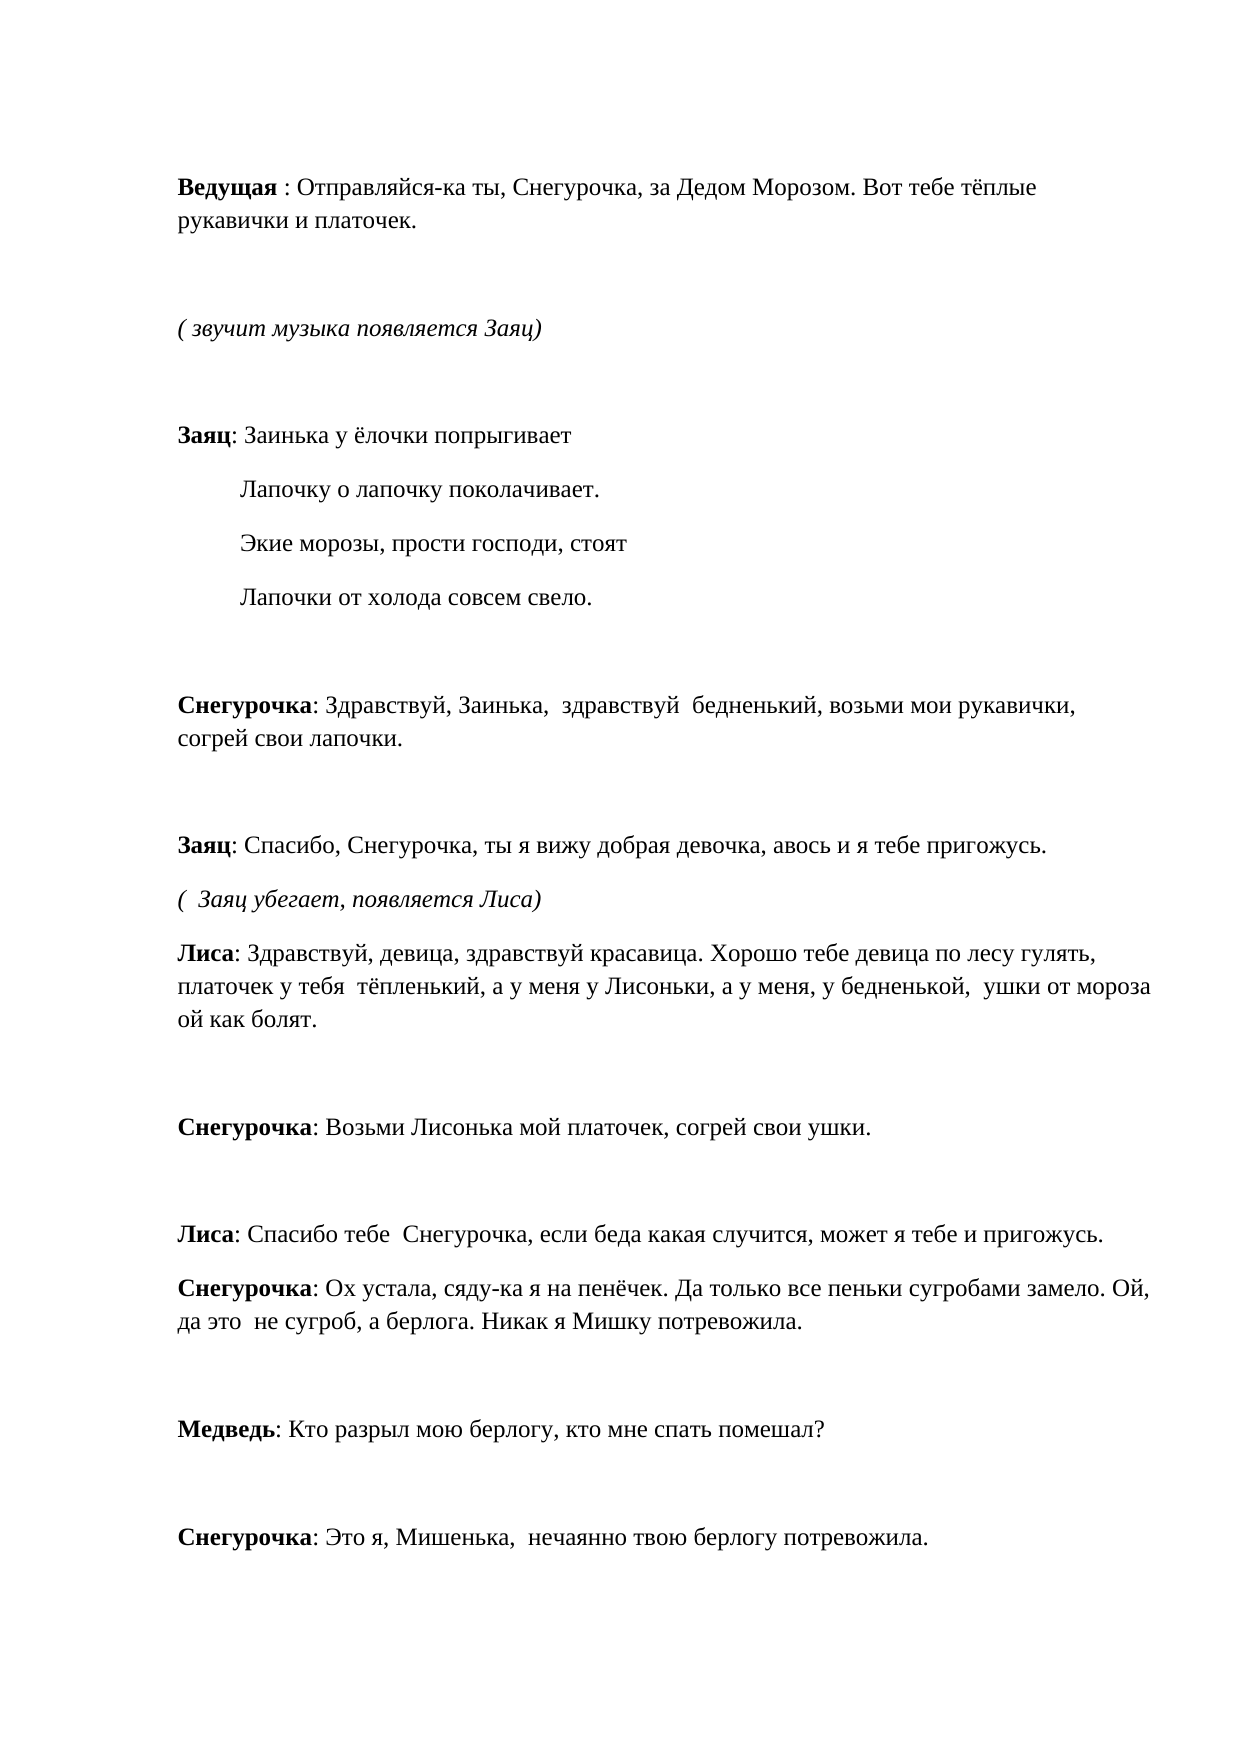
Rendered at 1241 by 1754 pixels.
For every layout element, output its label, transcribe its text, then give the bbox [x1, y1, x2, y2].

text Снегурочка: Возьми Лисонька мой платочек, согрей свои ушки. [177, 1112, 1152, 1141]
text Медведь: Кто разрыл мою берлогу, кто мне спать помешал? [177, 1414, 1152, 1443]
text Заяц: Спасибо, Снегурочка, ты я вижу добрая девочка, авось и я тебе пригожусь. [177, 830, 1152, 859]
text Лапочку о лапочку поколачивает. [177, 474, 1152, 503]
text Лиса: Спасибо тебе Снегурочка, если беда какая случится, может я тебе и пригожусь. [177, 1219, 1152, 1248]
text Лапочки от холода совсем свело. [177, 582, 1152, 611]
text ( звучит музыка появляется Заяц) [177, 313, 1152, 341]
text Снегурочка: Здравствуй, Заинька, здравствуй бедненький, возьми мои рукавички, согрей свои лапочки. [177, 690, 1152, 751]
text Снегурочка: Ох устала, сяду-ка я на пенёчек. Да только все пеньки сугробами замело. Ой, да это не сугроб, а берлога. Никак я Мишку потревожила. [177, 1273, 1152, 1335]
text ( Заяц убегает, появляется Лиса) [177, 884, 1152, 913]
text Заяц: Заинька у ёлочки попрыгивает [177, 420, 1152, 449]
text Снегурочка: Это я, Мишенька, нечаянно твою берлогу потревожила. [177, 1522, 1152, 1551]
text Ведущая : Отправляйся-ка ты, Снегурочка, за Дедом Морозом. Вот тебе тёплые рукавички и платочек. [177, 172, 1152, 234]
text Экие морозы, прости господи, стоят [177, 528, 1152, 557]
text Лиса: Здравствуй, девица, здравствуй красавица. Хорошо тебе девица по лесу гулять, платочек у тебя тёпленький, а у меня у Лисоньки, а у меня, у бедненькой, ушки от мороза ой как болят. [177, 938, 1152, 1033]
